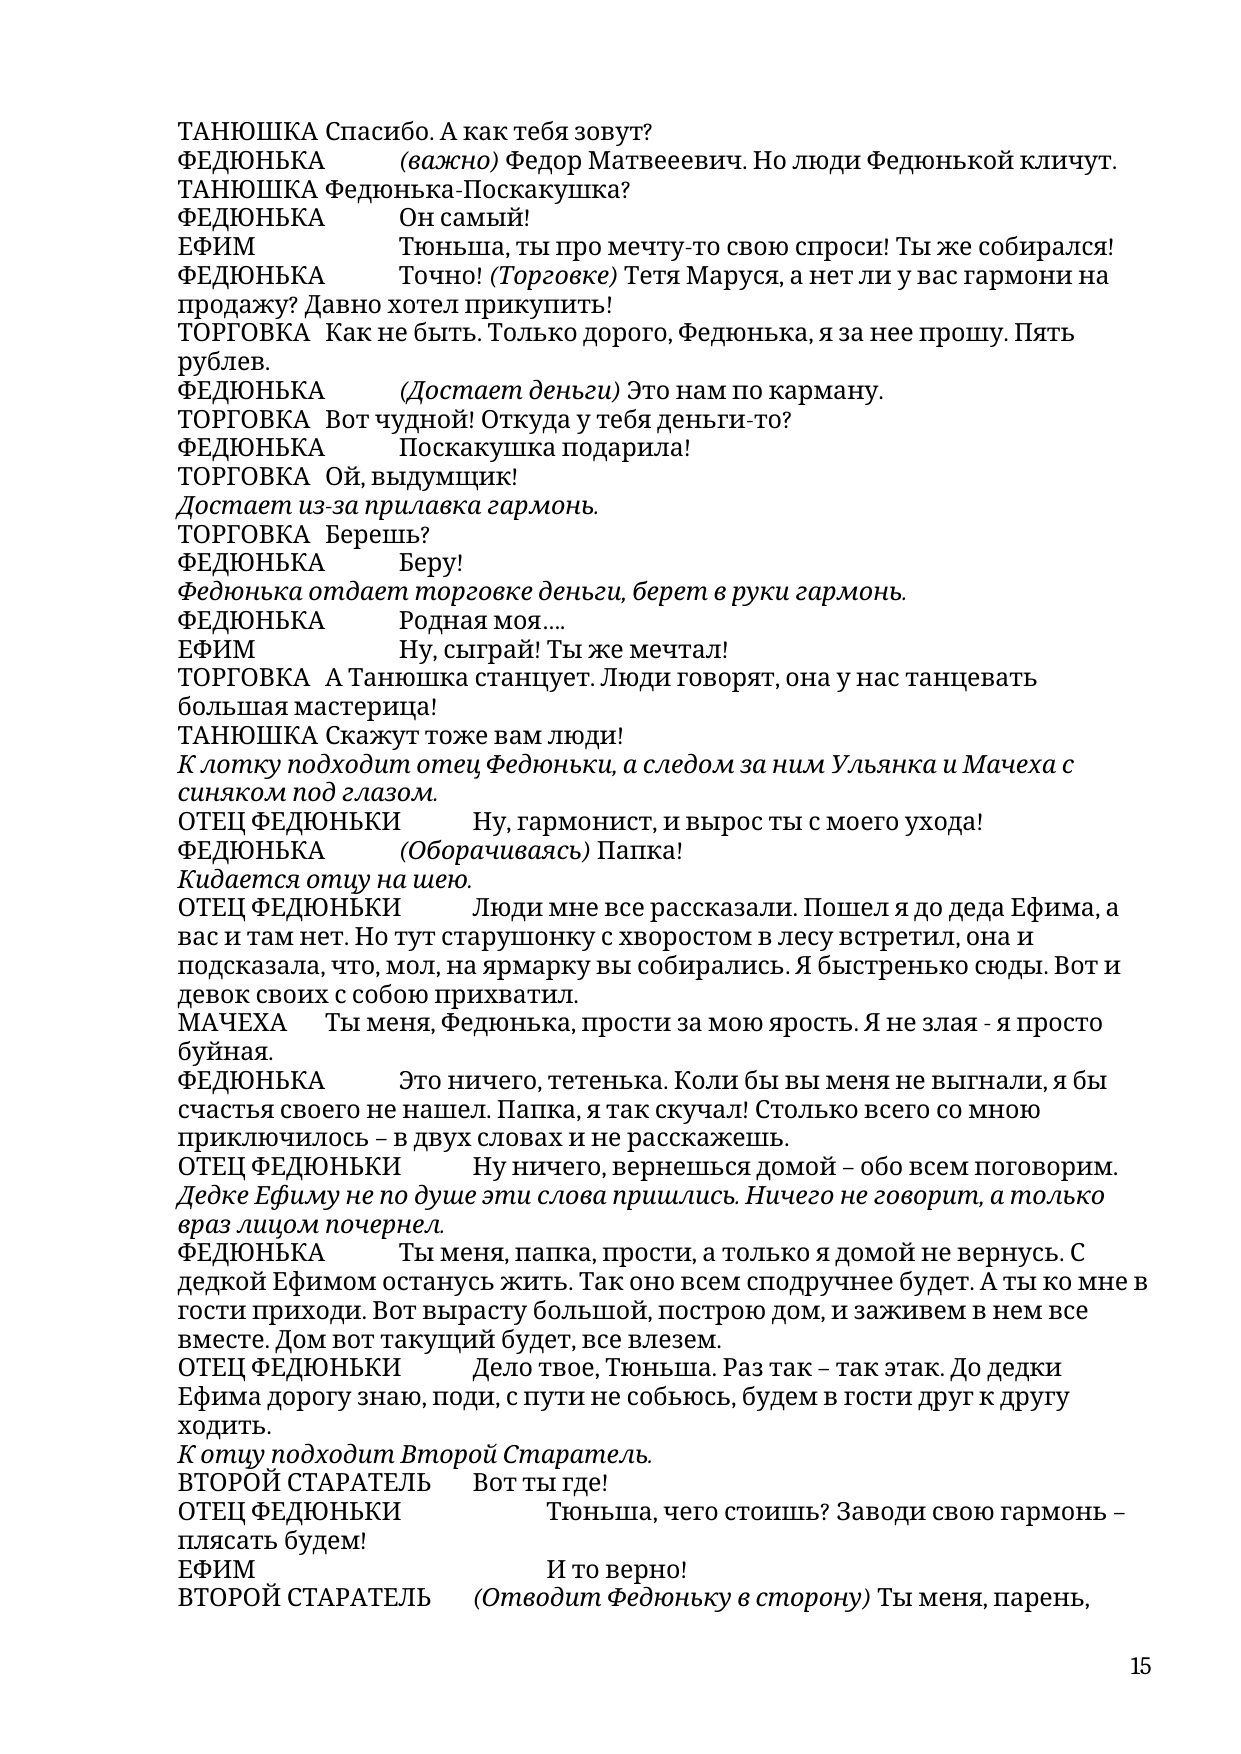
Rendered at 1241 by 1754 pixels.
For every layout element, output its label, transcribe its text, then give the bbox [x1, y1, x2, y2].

text К лотку подходит отец Федюньки, а следом за ним Ульянка и Мачеха с синяком под глазом. [177, 751, 1152, 808]
text ТАНЮШКА Скажут тоже вам люди! [177, 722, 1152, 751]
text ТАНЮШКА Спасибо. А как тебя зовут? [177, 118, 1152, 147]
text ТАНЮШКА Федюнька-Поскакушка? [177, 176, 1152, 204]
text ФЕДЮНЬКА Беру! [177, 549, 1152, 578]
text МАЧЕХА Ты меня, Федюнька, прости за мою ярость. Я не злая - я просто буйная. [177, 1009, 1152, 1067]
text ТОРГОВКА Берешь? [177, 521, 1152, 549]
text ФЕДЮНЬКА (Оборачиваясь) Папка! [177, 837, 1152, 866]
text ФЕДЮНЬКА (важно) Федор Матвееевич. Но люди Федюнькой кличут. [177, 147, 1152, 176]
text ТОРГОВКА Как не быть. Только дорого, Федюнька, я за нее прошу. Пять рублев. [177, 319, 1152, 377]
text Достает из-за прилавка гармонь. [177, 492, 1152, 521]
text ЕФИМ Ну, сыграй! Ты же мечтал! [177, 636, 1152, 664]
text ФЕДЮНЬКА Поскакушка подарила! [177, 434, 1152, 463]
text ТОРГОВКА А Танюшка станцует. Люди говорят, она у нас танцевать большая мастерица! [177, 664, 1152, 722]
text ОТЕЦ ФЕДЮНЬКИ Дело твое, Тюньша. Раз так – так этак. До дедки Ефима дорогу знаю, поди, с пути не собьюсь, будем в гости друг к другу ходить. [177, 1354, 1152, 1441]
text ФЕДЮНЬКА (Достает деньги) Это нам по карману. [177, 377, 1152, 406]
text ФЕДЮНЬКА Точно! (Торговке) Тетя Маруся, а нет ли у вас гармони на продажу? Давно хотел прикупить! [177, 262, 1152, 319]
text Кидается отцу на шею. [177, 866, 1152, 894]
text ОТЕЦ ФЕДЮНЬКИ Ну ничего, вернешься домой – обо всем поговорим. [177, 1153, 1152, 1182]
text ЕФИМ Тюньша, ты про мечту-то свою спроси! Ты же собирался! [177, 233, 1152, 262]
text Федюнька отдает торговке деньги, берет в руки гармонь. [177, 578, 1152, 607]
text ФЕДЮНЬКА Ты меня, папка, прости, а только я домой не вернусь. С дедкой Ефимом останусь жить. Так оно всем сподручнее будет. А ты ко мне в гости приходи. Вот вырасту большой, построю дом, и заживем в нем все вместе. Дом вот такущий будет, все влезем. [177, 1239, 1152, 1354]
text ОТЕЦ ФЕДЮНЬКИ Люди мне все рассказали. Пошел я до деда Ефима, а вас и там нет. Но тут старушонку с хворостом в лесу встретил, она и подсказала, что, мол, на ярмарку вы собирались. Я быстренько сюды. Вот и девок своих с собою прихватил. [177, 894, 1152, 1009]
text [177, 1584, 1152, 1613]
text К отцу подходит Второй Старатель. [177, 1441, 1152, 1469]
text ВТОРОЙ СТАРАТЕЛЬ Вот ты где! [177, 1469, 1152, 1498]
text Дедке Ефиму не по душе эти слова пришлись. Ничего не говорит, а только враз лицом почернел. [177, 1182, 1152, 1239]
text ФЕДЮНЬКА Родная моя…. [177, 607, 1152, 636]
text ОТЕЦ ФЕДЮНЬКИ Тюньша, чего стоишь? Заводи свою гармонь – плясать будем! [177, 1498, 1152, 1556]
text ОТЕЦ ФЕДЮНЬКИ Ну, гармонист, и вырос ты с моего ухода! [177, 808, 1152, 837]
text ФЕДЮНЬКА Это ничего, тетенька. Коли бы вы меня не выгнали, я бы счастья своего не нашел. Папка, я так скучал! Столько всего со мною приключилось – в двух словах и не расскажешь. [177, 1067, 1152, 1153]
text ТОРГОВКА Ой, выдумщик! [177, 463, 1152, 492]
text ТОРГОВКА Вот чудной! Откуда у тебя деньги-то? [177, 406, 1152, 434]
text ЕФИМ И то верно! [177, 1556, 1152, 1584]
text ФЕДЮНЬКА Он самый! [177, 204, 1152, 233]
